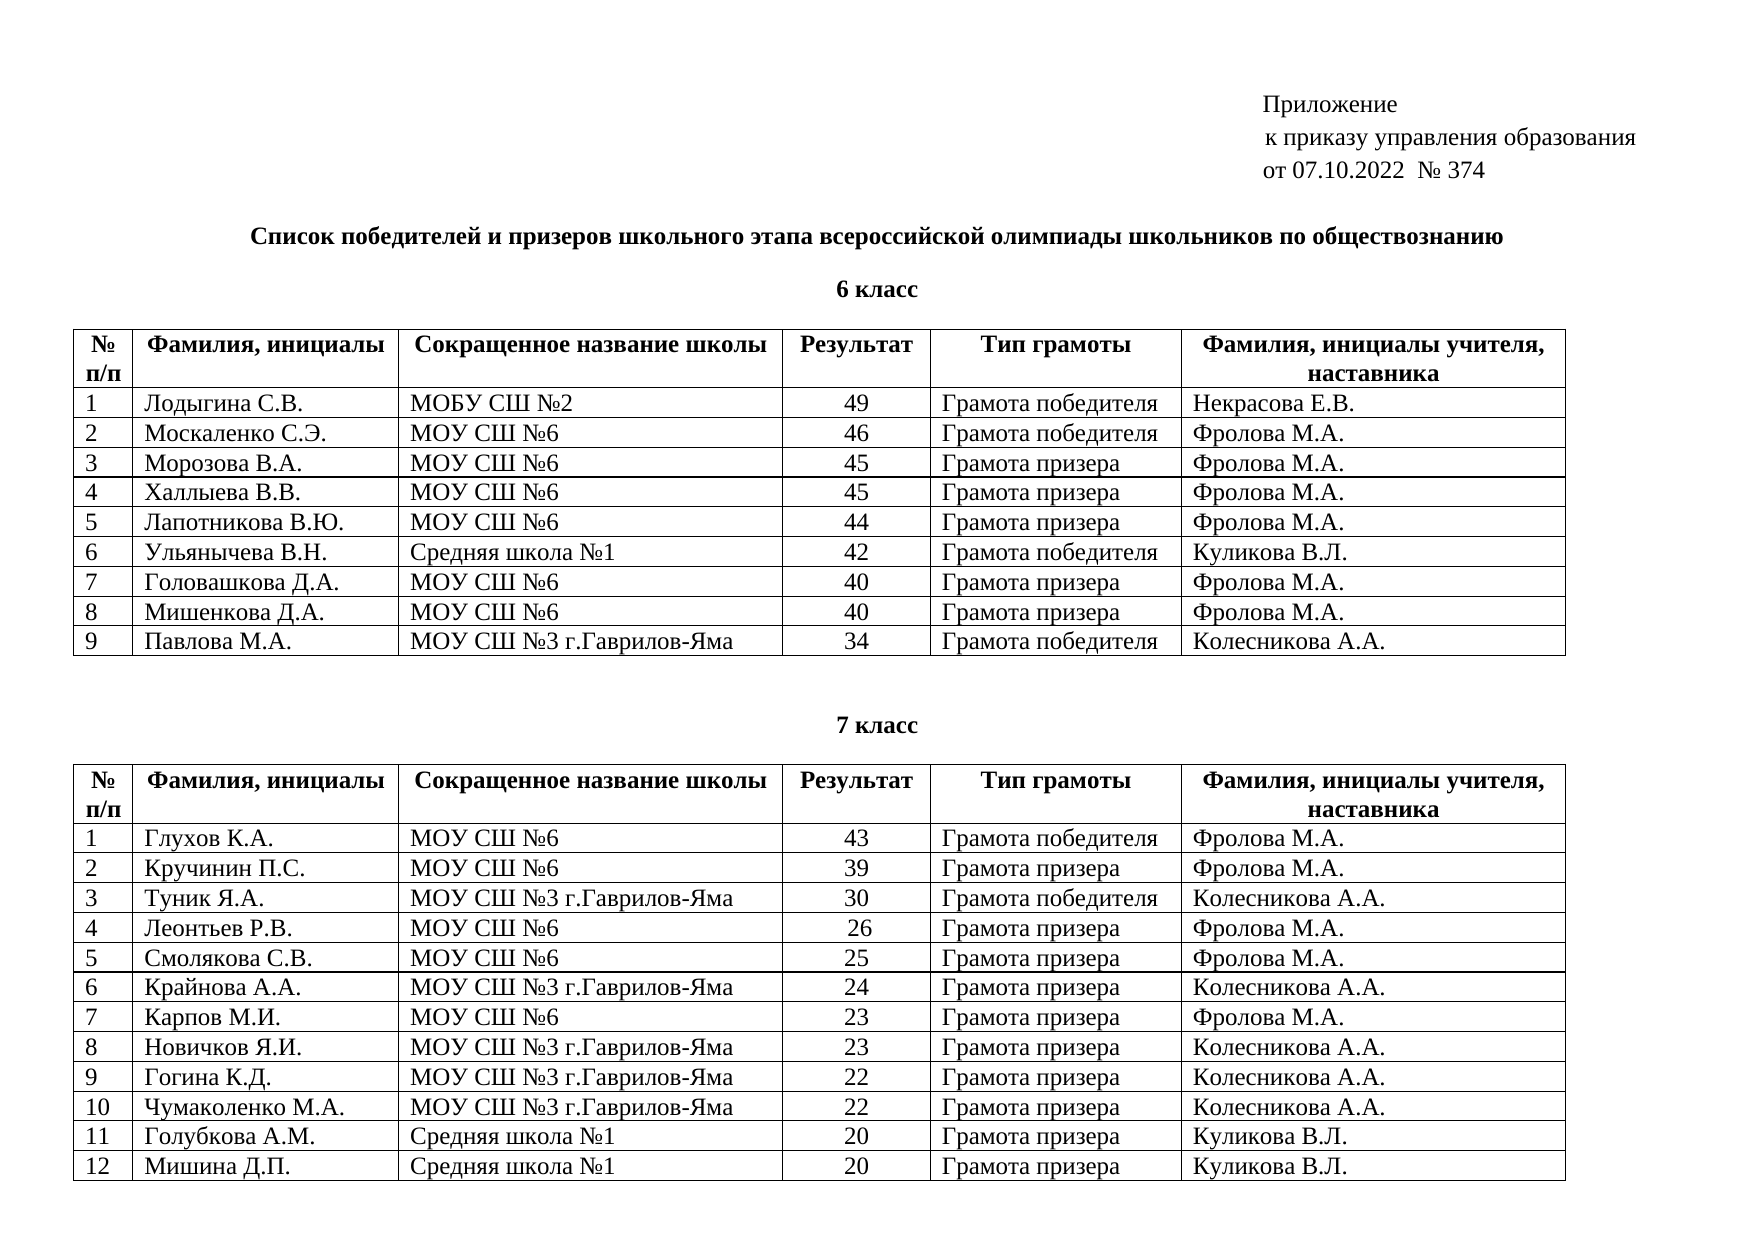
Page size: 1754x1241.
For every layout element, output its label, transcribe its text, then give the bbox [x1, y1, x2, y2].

table_cell Фролова М.А. [1182, 943, 1565, 971]
table_cell МОУ СШ №6 [399, 1002, 782, 1031]
table_cell 45 [783, 448, 930, 476]
text 7 класс [118, 710, 1636, 739]
table_cell Колесникова А.А. [1182, 883, 1565, 912]
table_cell 10 [74, 1092, 132, 1120]
table_cell 30 [783, 883, 930, 912]
table_cell Морозова В.А. [133, 448, 398, 476]
table_cell МОУ СШ №6 [399, 448, 782, 476]
table_cell 12 [74, 1151, 132, 1180]
table_header Тип грамоты [931, 330, 1181, 387]
table_cell МОУ СШ №6 [399, 567, 782, 596]
table_cell 24 [783, 973, 930, 1001]
table_cell Голубкова А.М. [133, 1121, 398, 1150]
table_cell 1 [74, 824, 132, 852]
table_cell 46 [783, 418, 930, 447]
table_cell 43 [783, 824, 930, 852]
table_cell 4 [74, 913, 132, 942]
table_cell 23 [783, 1002, 930, 1031]
table_cell Грамота призера [931, 913, 1181, 942]
table_cell Головашкова Д.А. [133, 567, 398, 596]
table_cell Фролова М.А. [1182, 597, 1565, 625]
table_cell Мишенкова Д.А. [133, 597, 398, 625]
table_cell Смолякова С.В. [133, 943, 398, 971]
table_cell 9 [74, 626, 132, 655]
table_header Сокращенное название школы [399, 330, 782, 387]
table_cell Грамота призера [931, 1151, 1181, 1180]
table_cell Павлова М.А. [133, 626, 398, 655]
table_cell Фролова М.А. [1182, 448, 1565, 476]
table_cell Туник Я.А. [133, 883, 398, 912]
table_cell 7 [74, 1002, 132, 1031]
table_cell Фролова М.А. [1182, 478, 1565, 506]
table_cell Фролова М.А. [1182, 853, 1565, 882]
table_cell МОБУ СШ №2 [399, 388, 782, 417]
table_header Фамилия, инициалы учителя, наставника [1182, 765, 1565, 822]
table_cell Чумаколенко М.А. [133, 1092, 398, 1120]
table_cell Колесникова А.А. [1182, 1062, 1565, 1091]
table_cell Карпов М.И. [133, 1002, 398, 1031]
table_cell Средняя школа №1 [399, 1121, 782, 1150]
table_cell Грамота победителя [931, 537, 1181, 566]
table_cell Гогина К.Д. [133, 1062, 398, 1091]
table_cell Грамота призера [931, 1092, 1181, 1120]
table_cell Леонтьев Р.В. [133, 913, 398, 942]
table_cell 42 [783, 537, 930, 566]
table_cell МОУ СШ №6 [399, 597, 782, 625]
table_cell 6 [74, 537, 132, 566]
table_header № п/п [74, 330, 132, 387]
table_cell 39 [783, 853, 930, 882]
table_cell Грамота призера [931, 567, 1181, 596]
table_cell 3 [74, 883, 132, 912]
table_cell Грамота победителя [931, 418, 1181, 447]
table_cell 2 [74, 853, 132, 882]
text от 07.10.2022 № 374 [118, 155, 1636, 183]
table_cell 34 [783, 626, 930, 655]
table_cell Москаленко С.Э. [133, 418, 398, 447]
table_cell Фролова М.А. [1182, 1002, 1565, 1031]
table_cell МОУ СШ №3 г.Гаврилов-Яма [399, 626, 782, 655]
table_cell Грамота призера [931, 1002, 1181, 1031]
table_cell 23 [783, 1032, 930, 1061]
table_cell МОУ СШ №3 г.Гаврилов-Яма [399, 1032, 782, 1061]
table_cell 5 [74, 943, 132, 971]
table_cell 8 [74, 1032, 132, 1061]
table_cell Фролова М.А. [1182, 824, 1565, 852]
table_cell 5 [74, 507, 132, 536]
table_cell Грамота победителя [931, 388, 1181, 417]
table_cell Куликова В.Л. [1182, 1121, 1565, 1150]
table_cell 7 [74, 567, 132, 596]
table_header Сокращенное название школы [399, 765, 782, 822]
table_header Тип грамоты [931, 765, 1181, 822]
table_cell МОУ СШ №6 [399, 853, 782, 882]
table_cell 22 [783, 1092, 930, 1120]
text к приказу управления образования [118, 122, 1636, 150]
text Приложение [118, 89, 1636, 117]
table_cell Грамота призера [931, 507, 1181, 536]
table_cell МОУ СШ №6 [399, 913, 782, 942]
table_cell 44 [783, 507, 930, 536]
table_cell 40 [783, 567, 930, 596]
table_cell Средняя школа №1 [399, 537, 782, 566]
table_cell Грамота победителя [931, 626, 1181, 655]
table_cell Кручинин П.С. [133, 853, 398, 882]
table_cell МОУ СШ №6 [399, 507, 782, 536]
text 6 класс [118, 274, 1636, 303]
table_cell Грамота призера [931, 1062, 1181, 1091]
table_cell Фролова М.А. [1182, 567, 1565, 596]
table_cell 25 [783, 943, 930, 971]
table_cell Грамота призера [931, 1032, 1181, 1061]
table_cell Лодыгина С.В. [133, 388, 398, 417]
table_cell Новичков Я.И. [133, 1032, 398, 1061]
table_header Фамилия, инициалы [133, 765, 398, 822]
table_cell 20 [783, 1151, 930, 1180]
table_cell 3 [74, 448, 132, 476]
table_header Фамилия, инициалы учителя, наставника [1182, 330, 1565, 387]
table_cell Колесникова А.А. [1182, 626, 1565, 655]
table_cell 22 [783, 1062, 930, 1091]
table_cell Фролова М.А. [1182, 418, 1565, 447]
table_cell Грамота призера [931, 448, 1181, 476]
table_cell Грамота призера [931, 1121, 1181, 1150]
table_cell Мишина Д.П. [133, 1151, 398, 1180]
table_cell 2 [74, 418, 132, 447]
table_header Результат [783, 330, 930, 387]
table_cell МОУ СШ №3 г.Гаврилов-Яма [399, 883, 782, 912]
table_header № п/п [74, 765, 132, 822]
table_cell Фролова М.А. [1182, 507, 1565, 536]
table_cell Грамота призера [931, 597, 1181, 625]
table_cell Грамота победителя [931, 883, 1181, 912]
table_cell 4 [74, 478, 132, 506]
table_cell Крайнова А.А. [133, 973, 398, 1001]
table_cell Средняя школа №1 [399, 1151, 782, 1180]
table_cell Грамота призера [931, 853, 1181, 882]
table_cell Куликова В.Л. [1182, 1151, 1565, 1180]
table_cell Халлыева В.В. [133, 478, 398, 506]
table_cell Грамота призера [931, 943, 1181, 971]
table_cell 11 [74, 1121, 132, 1150]
table_cell МОУ СШ №3 г.Гаврилов-Яма [399, 973, 782, 1001]
table_cell МОУ СШ №6 [399, 418, 782, 447]
table_cell Глухов К.А. [133, 824, 398, 852]
table_header Фамилия, инициалы [133, 330, 398, 387]
table_cell Фролова М.А. [1182, 913, 1565, 942]
table_cell Ульянычева В.Н. [133, 537, 398, 566]
table_header Результат [783, 765, 930, 822]
table_cell 26 [783, 913, 930, 942]
table_cell Грамота победителя [931, 824, 1181, 852]
table_cell 40 [783, 597, 930, 625]
table_cell МОУ СШ №6 [399, 478, 782, 506]
table_cell Колесникова А.А. [1182, 1032, 1565, 1061]
table_cell 20 [783, 1121, 930, 1150]
table_cell 1 [74, 388, 132, 417]
table_cell МОУ СШ №6 [399, 943, 782, 971]
table_cell Некрасова Е.В. [1182, 388, 1565, 417]
table_cell 6 [74, 973, 132, 1001]
table_cell Куликова В.Л. [1182, 537, 1565, 566]
table_cell 8 [74, 597, 132, 625]
table_cell Колесникова А.А. [1182, 973, 1565, 1001]
table_cell МОУ СШ №6 [399, 824, 782, 852]
table_cell 49 [783, 388, 930, 417]
text Список победителей и призеров школьного этапа всероссийской олимпиады школьников по обществознанию [118, 221, 1636, 249]
table_cell Грамота призера [931, 973, 1181, 1001]
table_cell Лапотникова В.Ю. [133, 507, 398, 536]
table_cell Колесникова А.А. [1182, 1092, 1565, 1120]
table_cell МОУ СШ №3 г.Гаврилов-Яма [399, 1092, 782, 1120]
table_cell 9 [74, 1062, 132, 1091]
table_cell МОУ СШ №3 г.Гаврилов-Яма [399, 1062, 782, 1091]
table_cell Грамота призера [931, 478, 1181, 506]
table_cell 45 [783, 478, 930, 506]
